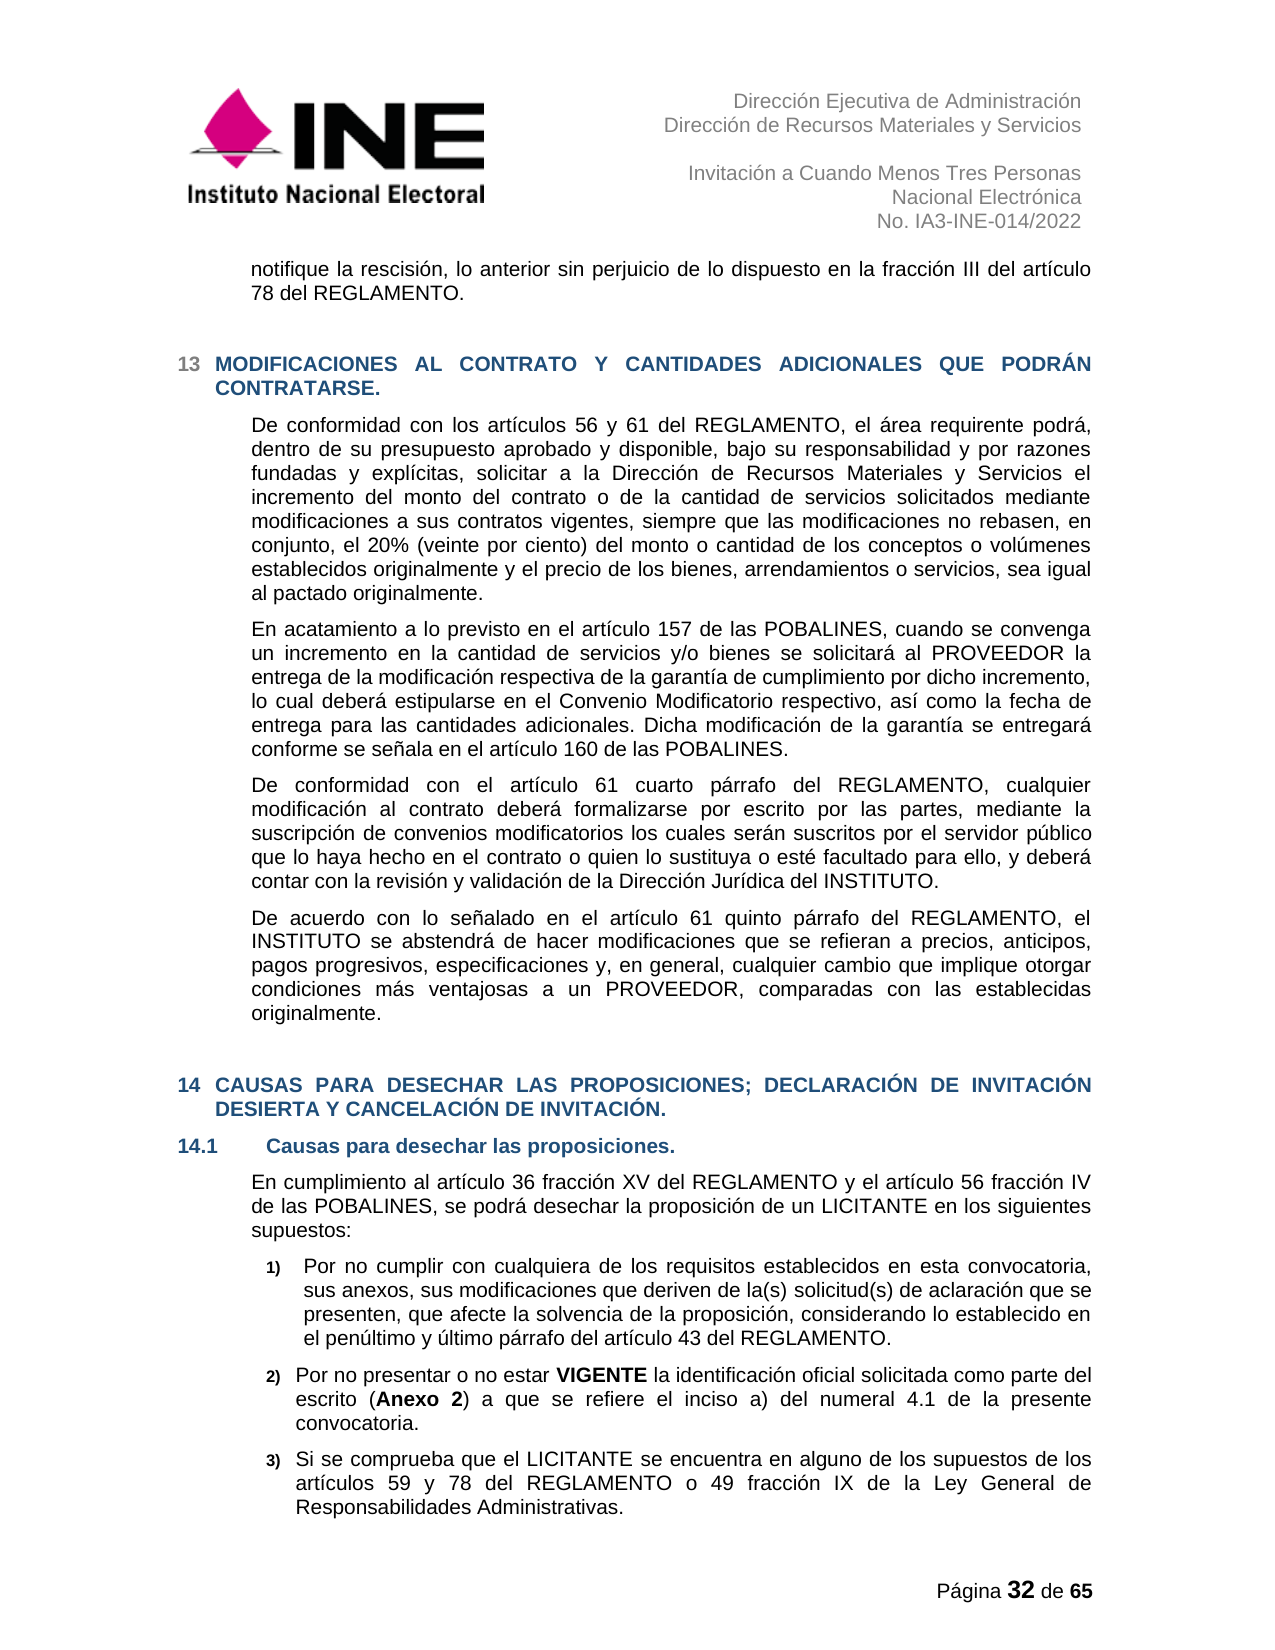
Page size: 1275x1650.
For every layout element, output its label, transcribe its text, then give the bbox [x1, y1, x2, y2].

text En cumplimiento al artículo 36 fracción XV del REGLAMENTO y el artículo 56 fracción IV de las POBALINES, se podrá desechar la proposición de un LICITANTE en los siguientes supuestos: [251, 1170, 1092, 1242]
text De acuerdo con lo señalado en el artículo 61 quinto párrafo del REGLAMENTO, el INSTITUTO se abstendrá de hacer modificaciones que se refieran a precios, anticipos, pagos progresivos, especificaciones y, en general, cualquier cambio que implique otorgar condiciones más ventajosas a un PROVEEDOR, comparadas con las establecidas originalmente. [251, 905, 1092, 1025]
text De conformidad con el artículo 61 cuarto párrafo del REGLAMENTO, cualquier modificación al contrato deberá formalizarse por escrito por las partes, mediante la suscripción de convenios modificatorios los cuales serán suscritos por el servidor público que lo haya hecho en el contrato o quien lo sustituya o esté facultado para ello, y deberá contar con la revisión y validación de la Dirección Jurídica del INSTITUTO. [251, 773, 1092, 893]
list Si se comprueba que el LICITANTE se encuentra en alguno de los supuestos de los artículos 59 y 78 del REGLAMENTO o 49 fracción IX de la Ley General de Responsabilidades Administrativas. [266, 1447, 1092, 1519]
subtitle CAUSAS PARA DESECHAR LAS PROPOSICIONES; DECLARACIÓN DE INVITACIÓN DESIERTA Y CANCELACIÓN DE INVITACIÓN. [177, 1073, 1092, 1121]
picture [188, 88, 484, 203]
text En acatamiento a lo previsto en el artículo 157 de las POBALINES, cuando se convenga un incremento en la cantidad de servicios y/o bienes se solicitará al PROVEEDOR la entrega de la modificación respectiva de la garantía de cumplimiento por dicho incremento, lo cual deberá estipularse en el Convenio Modificatorio respectivo, así como la fecha de entrega para las cantidades adicionales. Dicha modificación de la garantía se entregará conforme se señala en el artículo 160 de las POBALINES. [251, 617, 1092, 761]
subtitle Causas para desechar las proposiciones. [177, 1133, 1092, 1157]
list Por no cumplir con cualquiera de los requisitos establecidos en esta convocatoria, sus anexos, sus modificaciones que deriven de la(s) solicitud(s) de aclaración que se presenten, que afecte la solvencia de la proposición, considerando lo establecido en el penúltimo y último párrafo del artículo 43 del REGLAMENTO. [266, 1254, 1092, 1350]
list Por no presentar o no estar VIGENTE la identificación oficial solicitada como parte del escrito (Anexo 2) a que se refiere el inciso a) del numeral 4.1 de la presente convocatoria. [266, 1363, 1092, 1434]
subtitle MODIFICACIONES AL CONTRATO Y CANTIDADES ADICIONALES QUE PODRÁN CONTRATARSE. [177, 352, 1092, 400]
text De conformidad con los artículos 56 y 61 del REGLAMENTO, el área requirente podrá, dentro de su presupuesto aprobado y disponible, bajo su responsabilidad y por razones fundadas y explícitas, solicitar a la Dirección de Recursos Materiales y Servicios el incremento del monto del contrato o de la cantidad de servicios solicitados mediante modificaciones a sus contratos vigentes, siempre que las modificaciones no rebasen, en conjunto, el 20% (veinte por ciento) del monto o cantidad de los conceptos o volúmenes establecidos originalmente y el precio de los bienes, arrendamientos o servicios, sea igual al pactado originalmente. [251, 413, 1092, 604]
